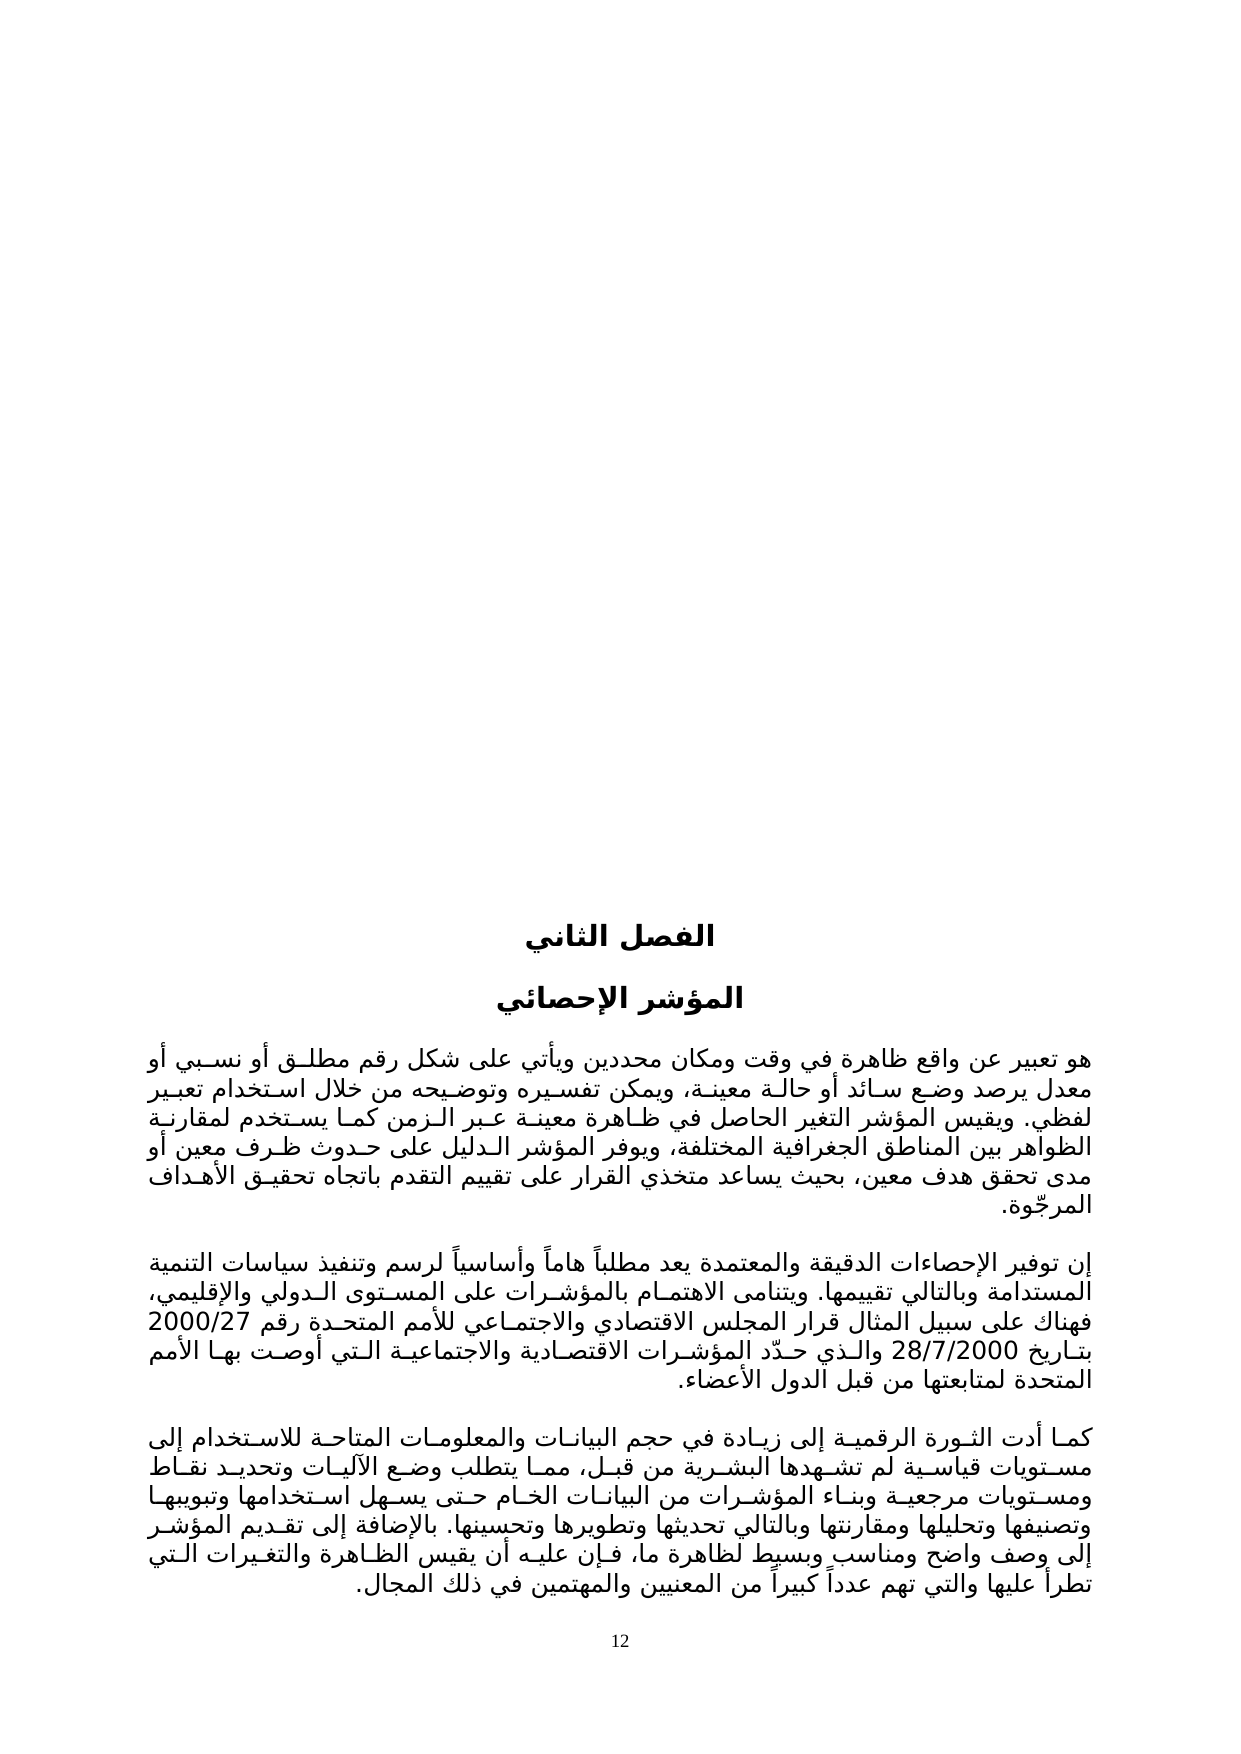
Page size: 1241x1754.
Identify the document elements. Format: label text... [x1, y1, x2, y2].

text المؤشر الإحصائي [148, 982, 1092, 1016]
text كما أدت الثورة الرقمية إلى زيادة في حجم البيانات والمعلومات المتاحة للاستخدام إلى مستويات قياسية لم تشهدها البشرية من قبل، مما يتطلب وضع الآليات وتحديد نقاط ومستويات مرجعية وبناء المؤشرات من البيانات الخام حتى يسهل استخدامها وتبويبها وتصنيفها وتحليلها ومقارنتها وبالتالي تحديثها وتطويرها وتحسينها. بالإضافة إلى تقديم المؤشر إلى وصف واضح ومناسب وبسيط لظاهرة ما، فإن عليه أن يقيس الظاهرة والتغيرات التي تطرأ عليها والتي تهم عدداً كبيراً من المعنيين والمهتمين في ذلك المجال. [148, 1423, 1092, 1598]
text الفصل الثاني [148, 919, 1092, 953]
text هو تعبير عن واقع ظاهرة في وقت ومكان محددين ويأتي على شكل رقم مطلق أو نسبي أو معدل يرصد وضع سائد أو حالة معينة، ويمكن تفسيره وتوضيحه من خلال استخدام تعبير لفظي. ويقيس المؤشر التغير الحاصل في ظاهرة معينة عبر الزمن كما يستخدم لمقارنة الظواهر بين المناطق الجغرافية المختلفة، ويوفر المؤشر الدليل على حدوث ظرف معين أو مدى تحقق هدف معين، بحيث يساعد متخذي القرار على تقييم التقدم باتجاه تحقيق الأهداف المرجّوة. [148, 1044, 1092, 1219]
text إن توفير الإحصاءات الدقيقة والمعتمدة يعد مطلباً هاماً وأساسياً لرسم وتنفيذ سياسات التنمية المستدامة وبالتالي تقييمها. ويتنامى الاهتمام بالمؤشرات على المستوى الدولي والإقليمي، فهناك على سبيل المثال قرار المجلس الاقتصادي والاجتماعي للأمم المتحدة رقم 2000/27 بتاريخ 28/7/2000 والذي حدّد المؤشرات الاقتصادية والاجتماعية التي أوصت بها الأمم المتحدة لمتابعتها من قبل الدول الأعضاء. [148, 1248, 1092, 1394]
